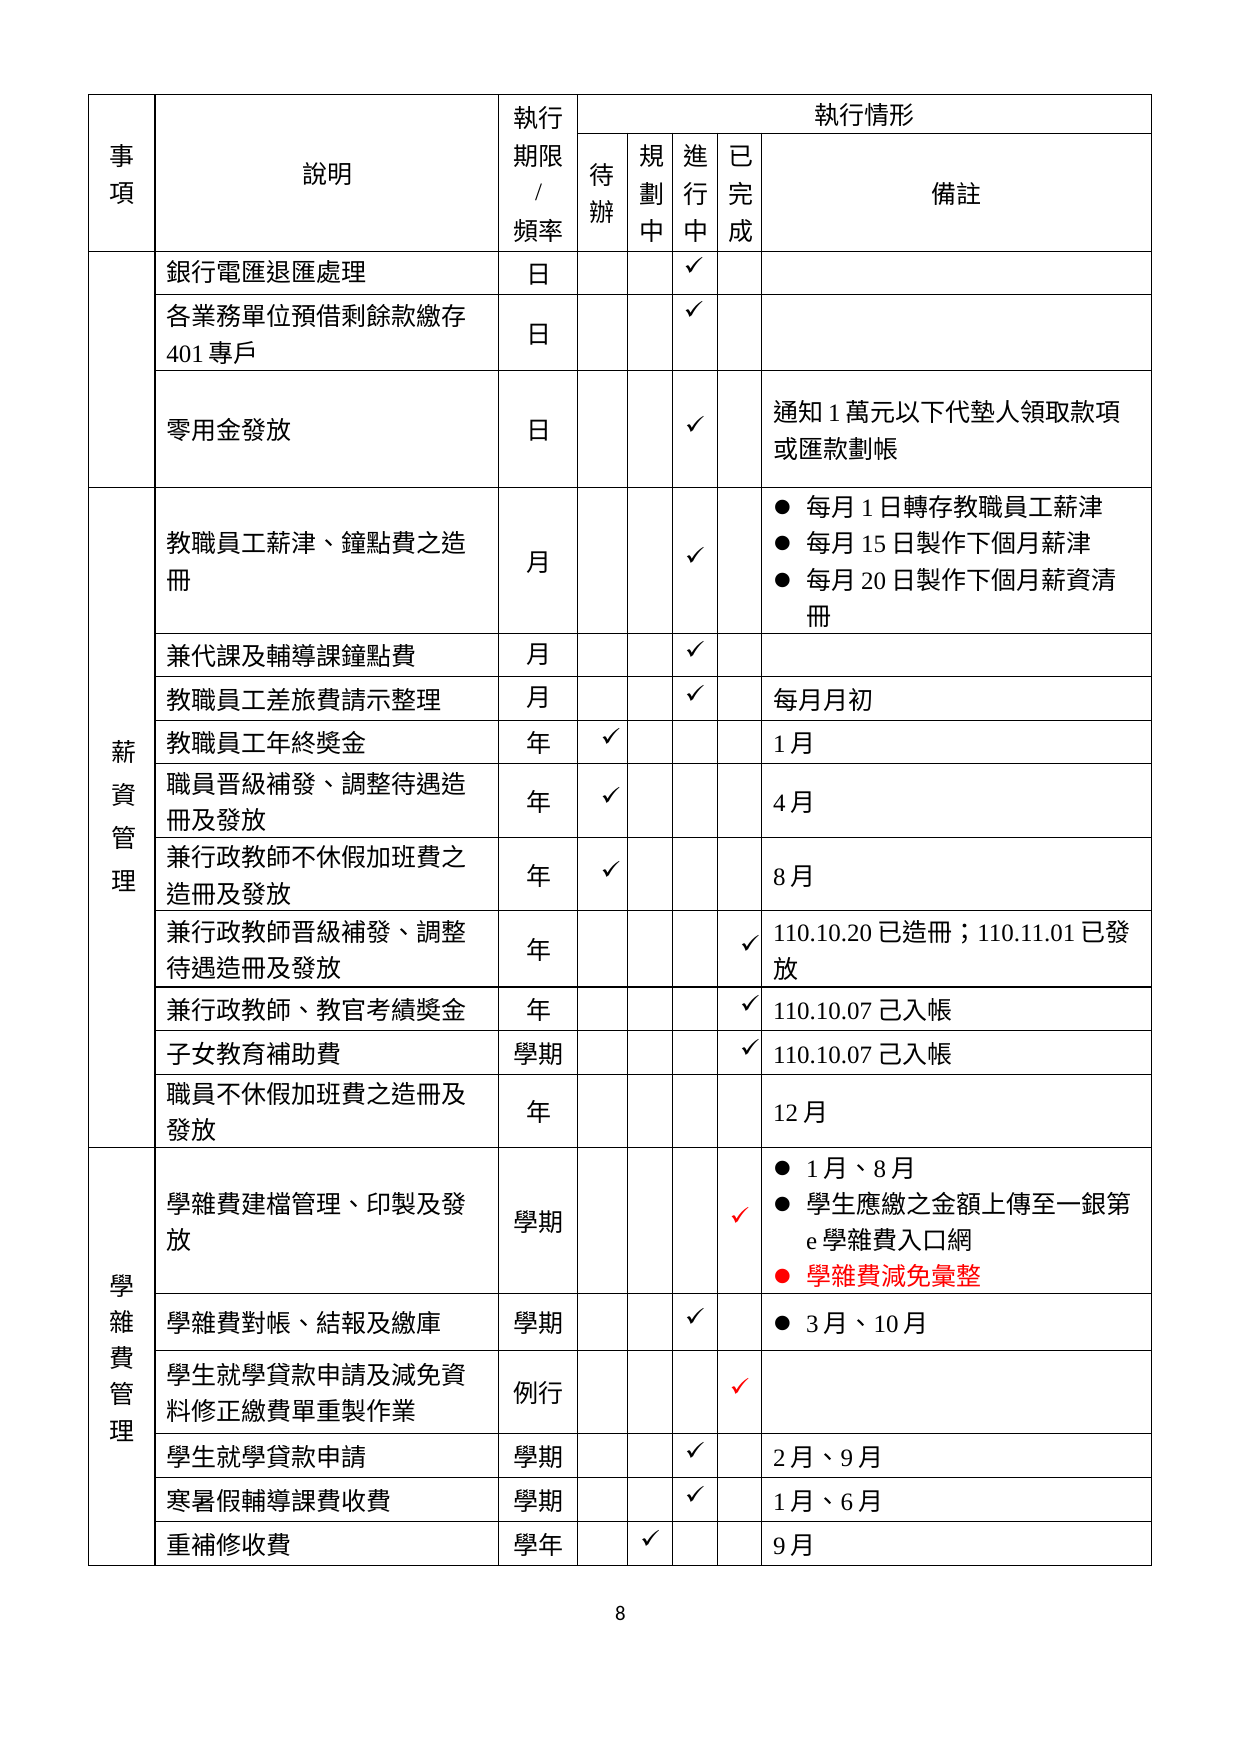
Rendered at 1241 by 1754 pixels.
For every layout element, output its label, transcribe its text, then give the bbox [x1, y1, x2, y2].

table_cell [673, 371, 717, 487]
table_cell [673, 911, 717, 986]
table_cell 年 [499, 988, 577, 1030]
table_cell [718, 1148, 761, 1293]
table_cell [718, 1031, 761, 1073]
table_cell [762, 295, 1151, 370]
table_cell [718, 371, 761, 487]
table_cell 寒暑假輔導課費收費 [156, 1478, 498, 1521]
table_cell 子女教育補助費 [156, 1031, 498, 1073]
table_cell 2月、9月 [762, 1434, 1151, 1477]
table_cell 學期 [499, 1031, 577, 1073]
table_cell 日 [499, 371, 577, 487]
table_cell [718, 295, 761, 370]
table_cell 110.10.07己入帳 [762, 988, 1151, 1030]
table_cell [718, 911, 761, 986]
table_cell 已完成 [718, 134, 761, 251]
table_cell [673, 721, 717, 763]
table_header 事項 [89, 95, 154, 251]
table_cell [718, 252, 761, 294]
table_cell [628, 721, 672, 763]
table_header 說明 [156, 95, 498, 251]
table_cell [628, 1031, 672, 1073]
table_cell 學期 [499, 1478, 577, 1521]
table_cell [578, 677, 627, 720]
table_cell 年 [499, 764, 577, 837]
table_cell [762, 252, 1151, 294]
table_cell 月 [499, 634, 577, 676]
table_cell [628, 371, 672, 487]
table_cell 年 [499, 838, 577, 910]
table_cell [673, 1434, 717, 1477]
table_cell [628, 1294, 672, 1350]
table_cell [673, 1075, 717, 1147]
table_cell 1月、8月 學生應繳之金額上傳至一銀第e學雜費入口網 學雜費減免彙整 [762, 1148, 1151, 1293]
table_cell [673, 1522, 717, 1565]
table_cell [628, 252, 672, 294]
table_cell 日 [499, 295, 577, 370]
table_cell [628, 1351, 672, 1433]
table_cell 兼行政教師晋級補發、調整待遇造冊及發放 [156, 911, 498, 986]
table_cell [628, 838, 672, 910]
table_cell 教職員工年終奬金 [156, 721, 498, 763]
table_cell [578, 1031, 627, 1073]
table_cell 通知1萬元以下代墊人領取款項或匯款劃帳 [762, 371, 1151, 487]
table_cell 1月、6月 [762, 1478, 1151, 1521]
table_cell [718, 1075, 761, 1147]
table_cell 教職員工差旅費請示整理 [156, 677, 498, 720]
table_cell [628, 1075, 672, 1147]
table_cell 銀行電匯退匯處理 [156, 252, 498, 294]
table_cell [718, 634, 761, 676]
table_cell 薪資管理 [89, 488, 154, 1147]
table_cell [628, 1522, 672, 1565]
table_cell 兼行政教師不休假加班費之造冊及發放 [156, 838, 498, 910]
table_cell [718, 1294, 761, 1350]
table_cell 年 [499, 911, 577, 986]
table_cell 3月、10月 [762, 1294, 1151, 1350]
table_cell 各業務單位預借剩餘款繳存401專戶 [156, 295, 498, 370]
table_cell 學生就學貸款申請 [156, 1434, 498, 1477]
table_cell [673, 634, 717, 676]
table_cell [718, 1478, 761, 1521]
table_cell 每月1日轉存教職員工薪津 每月15日製作下個月薪津 每月20日製作下個月薪資清冊 [762, 488, 1151, 633]
table_cell [718, 988, 761, 1030]
table_cell [578, 911, 627, 986]
table_cell [578, 295, 627, 370]
table_cell 110.10.07己入帳 [762, 1031, 1151, 1073]
table_cell 月 [499, 488, 577, 633]
table_cell [578, 838, 627, 910]
table_cell 學期 [499, 1148, 577, 1293]
table_cell 規劃中 [628, 134, 672, 251]
table_cell [578, 252, 627, 294]
table_cell [628, 988, 672, 1030]
table_cell [673, 1478, 717, 1521]
table_cell [762, 1351, 1151, 1433]
table_cell [718, 677, 761, 720]
table_cell [718, 838, 761, 910]
table_cell 學期 [499, 1294, 577, 1350]
table_cell [718, 1522, 761, 1565]
table_cell 110.10.20已造冊；110.11.01已發放 [762, 911, 1151, 986]
table_cell [673, 1351, 717, 1433]
table_cell [673, 252, 717, 294]
table_cell 備註 [762, 134, 1151, 251]
table_header 執行情形 [578, 95, 1151, 133]
table_cell [578, 1075, 627, 1147]
table_cell [628, 295, 672, 370]
table_cell [718, 488, 761, 633]
table_cell [673, 295, 717, 370]
table_cell [673, 1148, 717, 1293]
table_cell [673, 677, 717, 720]
table_cell [718, 721, 761, 763]
table_header 執行期限/ 頻率 [499, 95, 577, 251]
table_cell [628, 634, 672, 676]
table_cell [673, 764, 717, 837]
table_cell 年 [499, 721, 577, 763]
table_cell [718, 1351, 761, 1433]
table_cell [578, 1351, 627, 1433]
table_cell 8月 [762, 838, 1151, 910]
table_cell [578, 764, 627, 837]
table_cell 例行 [499, 1351, 577, 1433]
table_cell 學年 [499, 1522, 577, 1565]
table_cell 12月 [762, 1075, 1151, 1147]
table_cell [578, 988, 627, 1030]
table_cell [628, 911, 672, 986]
table_cell 月 [499, 677, 577, 720]
table_cell 進行中 [673, 134, 717, 251]
table_cell [762, 634, 1151, 676]
table_cell 重補修收費 [156, 1522, 498, 1565]
table_cell [673, 488, 717, 633]
table_cell [578, 1522, 627, 1565]
table_cell [578, 721, 627, 763]
table_cell 4月 [762, 764, 1151, 837]
table_cell [578, 1294, 627, 1350]
table_cell [578, 488, 627, 633]
table_cell 年 [499, 1075, 577, 1147]
table_cell [628, 1148, 672, 1293]
table_cell [673, 1031, 717, 1073]
table_cell [628, 1434, 672, 1477]
table_cell [578, 634, 627, 676]
table_cell [673, 1294, 717, 1350]
table_cell [628, 1478, 672, 1521]
table_cell 兼行政教師、教官考績奬金 [156, 988, 498, 1030]
table_cell [628, 677, 672, 720]
table_cell [578, 1478, 627, 1521]
table_cell [628, 764, 672, 837]
table_cell [578, 371, 627, 487]
table_cell 每月月初 [762, 677, 1151, 720]
table_cell 學期 [499, 1434, 577, 1477]
table_cell 零用金發放 [156, 371, 498, 487]
table_cell [673, 838, 717, 910]
table_cell [578, 1148, 627, 1293]
table_cell [578, 1434, 627, 1477]
table_cell 兼代課及輔導課鐘點費 [156, 634, 498, 676]
table_cell 待 辦 [578, 134, 627, 251]
table_cell 日 [499, 252, 577, 294]
table_cell [673, 988, 717, 1030]
table_cell 職員不休假加班費之造冊及發放 [156, 1075, 498, 1147]
table_cell 學雜費對帳、結報及繳庫 [156, 1294, 498, 1350]
table_cell [718, 1434, 761, 1477]
table_cell 學雜費建檔管理、印製及發放 [156, 1148, 498, 1293]
table_cell 學生就學貸款申請及減免資料修正繳費單重製作業 [156, 1351, 498, 1433]
table_cell 職員晋級補發、調整待遇造冊及發放 [156, 764, 498, 837]
table_cell [718, 764, 761, 837]
table_cell 學雜費管理 [89, 1148, 154, 1565]
table_cell 9月 [762, 1522, 1151, 1565]
table_cell 1月 [762, 721, 1151, 763]
table_cell 教職員工薪津、鐘點費之造冊 [156, 488, 498, 633]
table_cell [628, 488, 672, 633]
